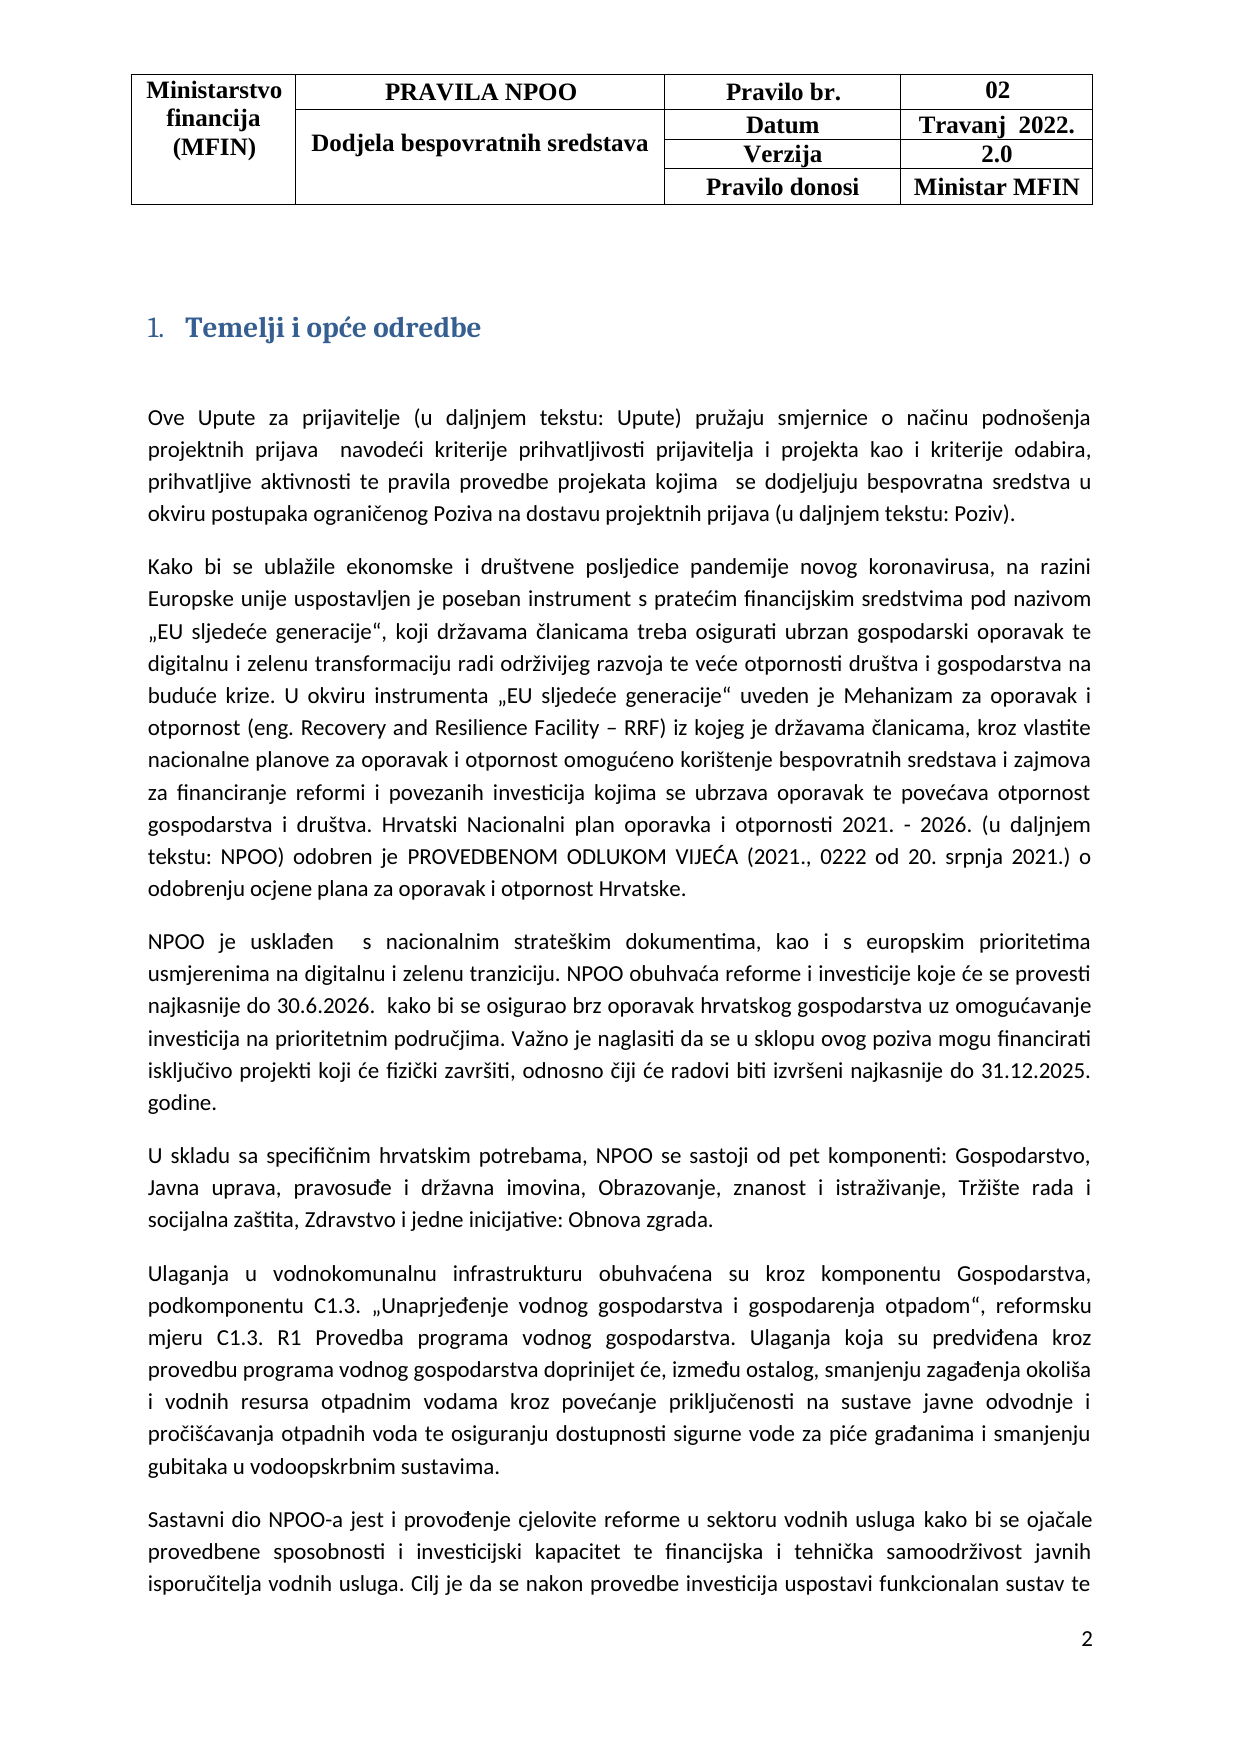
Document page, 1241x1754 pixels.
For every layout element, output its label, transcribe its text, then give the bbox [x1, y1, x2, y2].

subtitle Temelji i opće odredbe [148, 311, 1093, 345]
text Ove Upute za prijavitelje (u daljnjem tekstu: Upute) pružaju smjernice o načinu podnošenja projektnih prijava navodeći kriterije prihvatljivosti prijavitelja i projekta kao i kriterije odabira, prihvatljive aktivnosti te pravila provedbe projekata kojima se dodjeljuju bespovratna sredstva u okviru postupaka ograničenog Poziva na dostavu projektnih prijava (u daljnjem tekstu: Poziv). [148, 403, 1093, 527]
text U skladu sa specifičnim hrvatskim potrebama, NPOO se sastoji od pet komponenti: Gospodarstvo, Javna uprava, pravosuđe i državna imovina, Obrazovanje, znanost i istraživanje, Tržište rada i socijalna zaštita, Zdravstvo i jedne inicijative: Obnova zgrada. [148, 1141, 1093, 1234]
text Ulaganja u vodnokomunalnu infrastrukturu obuhvaćena su kroz komponentu Gospodarstva, podkomponentu C1.3. „Unaprjeđenje vodnog gospodarstva i gospodarenja otpadom“, reformsku mjeru C1.3. R1 Provedba programa vodnog gospodarstva. Ulaganja koja su predviđena kroz provedbu programa vodnog gospodarstva doprinijet će, između ostalog, smanjenju zagađenja okoliša i vodnih resursa otpadnim vodama kroz povećanje priključenosti na sustave javne odvodnje i pročišćavanja otpadnih voda te osiguranju dostupnosti sigurne vode za piće građanima i smanjenju gubitaka u vodoopskrbnim sustavima. [148, 1259, 1093, 1480]
text NPOO je usklađen s nacionalnim strateškim dokumentima, kao i s europskim prioritetima usmjerenima na digitalnu i zelenu tranziciju. NPOO obuhvaća reforme i investicije koje će se provesti najkasnije do 30.6.2026. kako bi se osigurao brz oporavak hrvatskog gospodarstva uz omogućavanje investicija na prioritetnim područjima. Važno je naglasiti da se u sklopu ovog poziva mogu financirati isključivo projekti koji će fizički završiti, odnosno čiji će radovi biti izvršeni najkasnije do 31.12.2025. godine. [148, 927, 1093, 1116]
text Kako bi se ublažile ekonomske i društvene posljedice pandemije novog koronavirusa, na razini Europske unije uspostavljen je poseban instrument s pratećim financijskim sredstvima pod nazivom „EU sljedeće generacije“, koji državama članicama treba osigurati ubrzan gospodarski oporavak te digitalnu i zelenu transformaciju radi održivijeg razvoja te veće otpornosti društva i gospodarstva na buduće krize. U okviru instrumenta „EU sljedeće generacije“ uveden je Mehanizam za oporavak i otpornost (eng. Recovery and Resilience Facility – RRF) iz kojeg je državama članicama, kroz vlastite nacionalne planove za oporavak i otpornost omogućeno korištenje bespovratnih sredstava i zajmova za financiranje reformi i povezanih investicija kojima se ubrzava oporavak te povećava otpornost gospodarstva i društva. Hrvatski Nacionalni plan oporavka i otpornosti 2021. - 2026. (u daljnjem tekstu: NPOO) odobren je PROVEDBENOM ODLUKOM VIJEĆA (2021., 0222 od 20. srpnja 2021.) o odobrenju ocjene plana za oporavak i otpornost Hrvatske. [148, 552, 1093, 902]
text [148, 1505, 1093, 1597]
